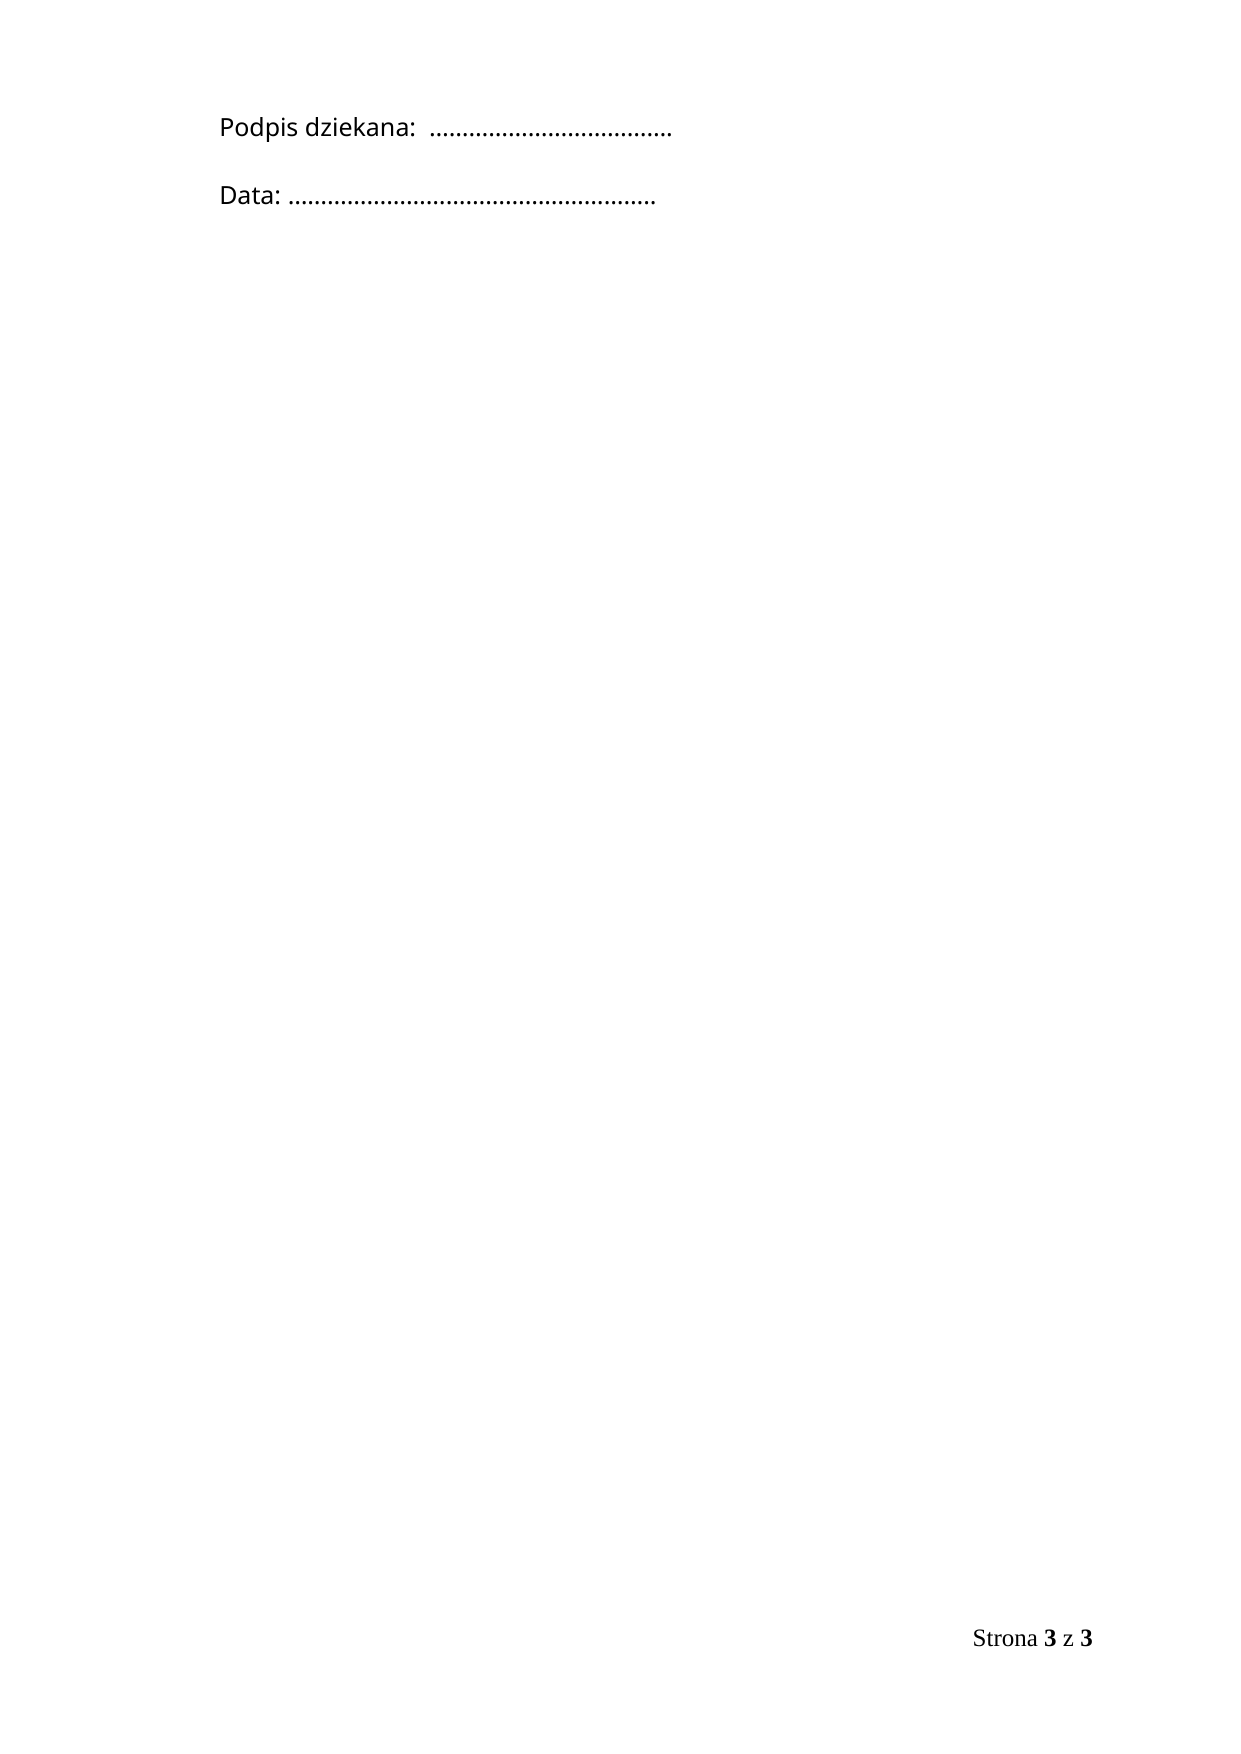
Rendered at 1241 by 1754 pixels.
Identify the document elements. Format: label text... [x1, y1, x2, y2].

text Podpis dziekana: ………………………………. [148, 110, 1092, 144]
text Data: ……………………………………………….. [148, 178, 1092, 212]
